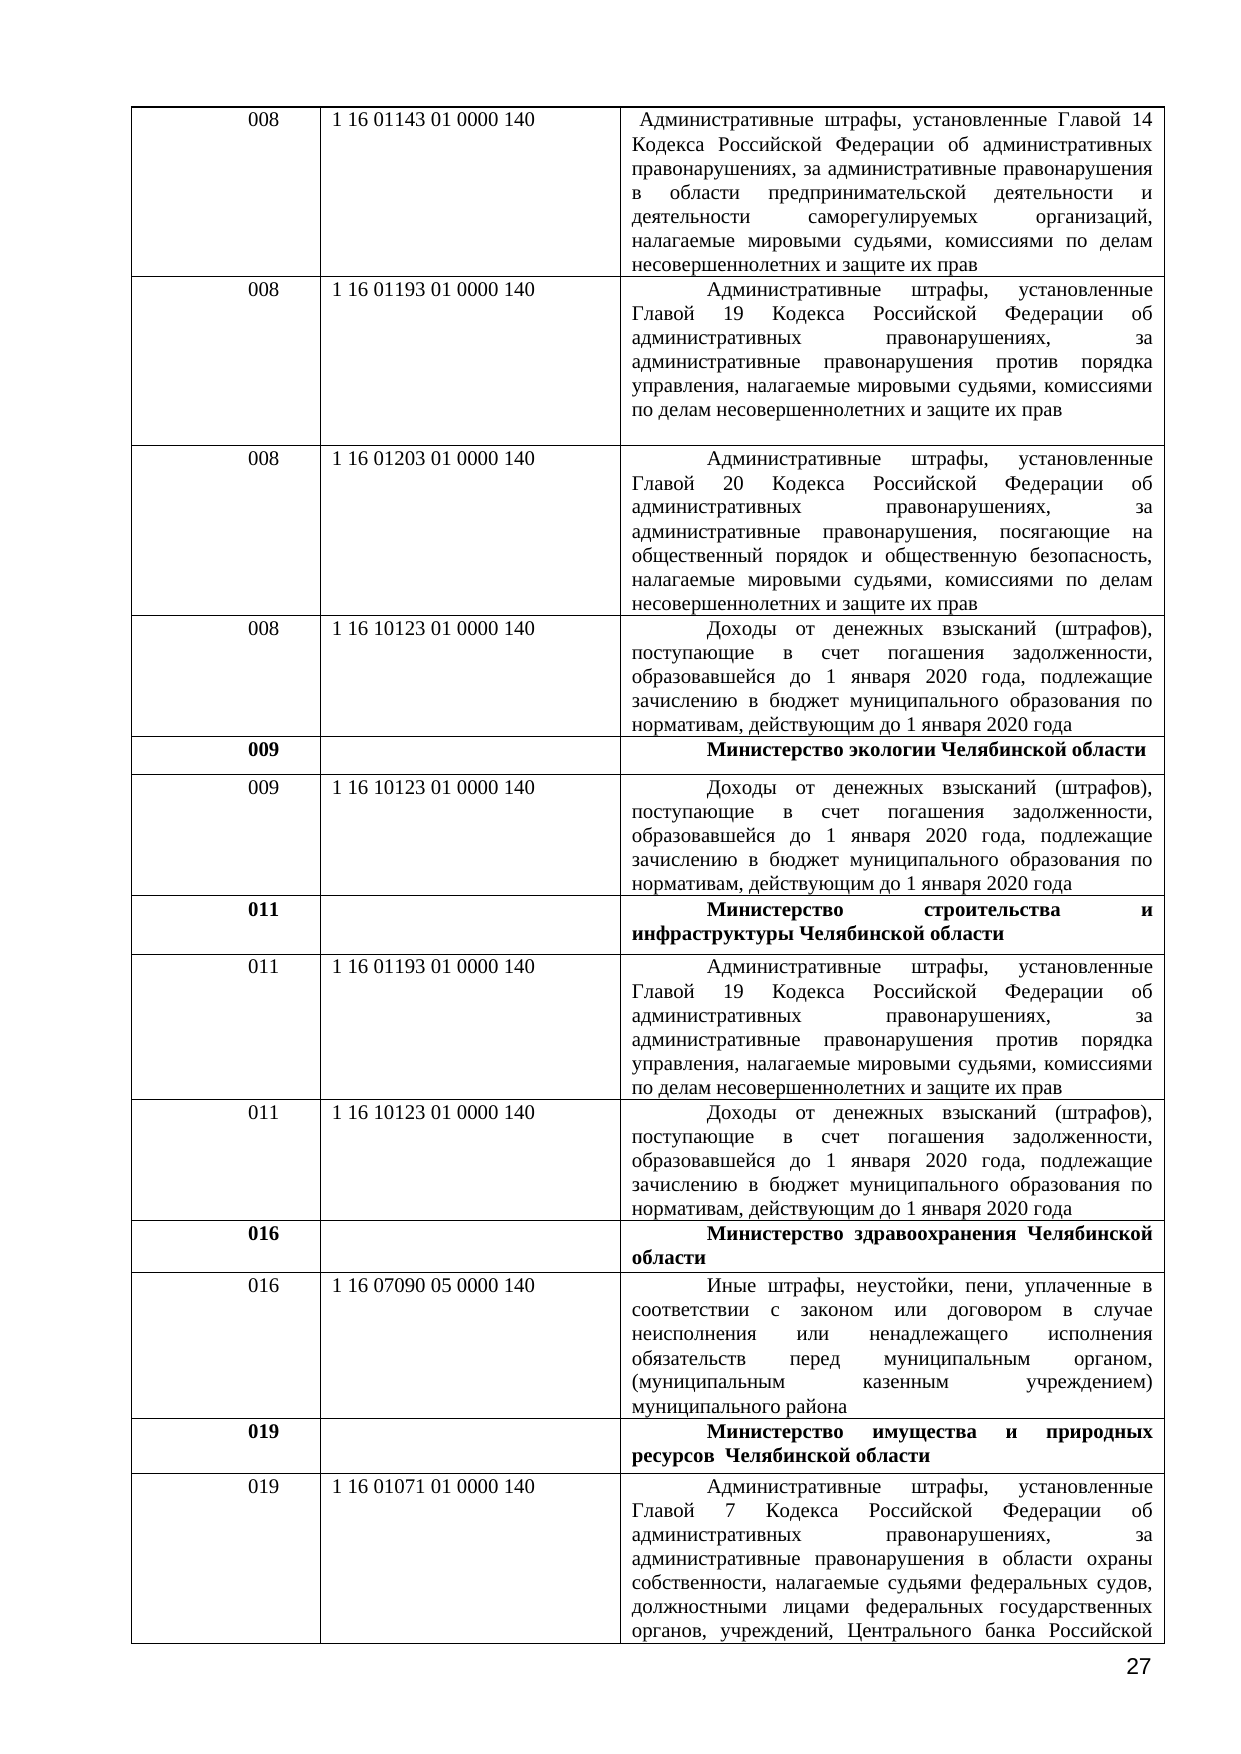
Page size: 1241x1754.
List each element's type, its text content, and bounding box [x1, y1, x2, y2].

table_cell 1 16 01193 01 0000 140 [321, 277, 620, 445]
table_cell Министерство здравоохранения Челябинской области [621, 1221, 1164, 1272]
table_cell 009 [132, 775, 320, 895]
table_cell 008 [132, 446, 320, 615]
table_cell 016 [132, 1273, 320, 1418]
table_cell Министерство строительства и инфраструктуры Челябинской области [621, 896, 1164, 953]
table_cell 1 16 10123 01 0000 140 [321, 1100, 620, 1220]
table_cell 011 [132, 1100, 320, 1220]
table_cell 019 [132, 1474, 320, 1642]
table_cell Административные штрафы, установленные Главой 20 Кодекса Российской Федерации об административных правонарушениях, за административные правонарушения, посягающие на общественный порядок и общественную безопасность, налагаемые мировыми судьями, комиссиями по делам несовершеннолетних и защите их прав [621, 446, 1164, 615]
table_cell 1 16 01203 01 0000 140 [321, 446, 620, 615]
table_cell Иные штрафы, неустойки, пени, уплаченные в соответствии с законом или договором в случае неисполнения или ненадлежащего исполнения обязательств перед муниципальным органом, (муниципальным казенным учреждением) муниципального района [621, 1273, 1164, 1418]
table_cell Доходы от денежных взысканий (штрафов), поступающие в счет погашения задолженности, образовавшейся до 1 января 2020 года, подлежащие зачислению в бюджет муниципального образования по нормативам, действующим до 1 января 2020 года [621, 1100, 1164, 1220]
table_cell 008 [132, 616, 320, 736]
table_cell 1 16 10123 01 0000 140 [321, 616, 620, 736]
table_cell 011 [132, 896, 320, 953]
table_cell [321, 1474, 620, 1642]
table_cell 008 [132, 277, 320, 445]
table_cell [321, 1221, 620, 1272]
table_cell Министерство имущества и природных ресурсов Челябинской области [621, 1419, 1164, 1473]
table_cell 1 16 07090 05 0000 140 [321, 1273, 620, 1418]
table_cell [321, 737, 620, 774]
table_cell 008 [132, 108, 320, 276]
table_cell 019 [132, 1419, 320, 1473]
table_cell 1 16 01193 01 0000 140 [321, 955, 620, 1099]
table_cell 016 [132, 1221, 320, 1272]
table_cell Административные штрафы, установленные Главой 14 Кодекса Российской Федерации об административных правонарушениях, за административные правонарушения в области предпринимательской деятельности и деятельности саморегулируемых организаций, налагаемые мировыми судьями, комиссиями по делам несовершеннолетних и защите их прав [621, 108, 1164, 276]
table_cell 011 [132, 955, 320, 1099]
table_cell Доходы от денежных взысканий (штрафов), поступающие в счет погашения задолженности, образовавшейся до 1 января 2020 года, подлежащие зачислению в бюджет муниципального образования по нормативам, действующим до 1 января 2020 года [621, 775, 1164, 895]
table_cell 1 16 01143 01 0000 140 [321, 108, 620, 276]
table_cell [621, 1474, 1164, 1642]
table_cell 009 [132, 737, 320, 774]
table_cell Министерство экологии Челябинской области [621, 737, 1164, 774]
table_cell 1 16 10123 01 0000 140 [321, 775, 620, 895]
table_cell [321, 1419, 620, 1473]
table_cell Доходы от денежных взысканий (штрафов), поступающие в счет погашения задолженности, образовавшейся до 1 января 2020 года, подлежащие зачислению в бюджет муниципального образования по нормативам, действующим до 1 января 2020 года [621, 616, 1164, 736]
table_cell [321, 896, 620, 953]
